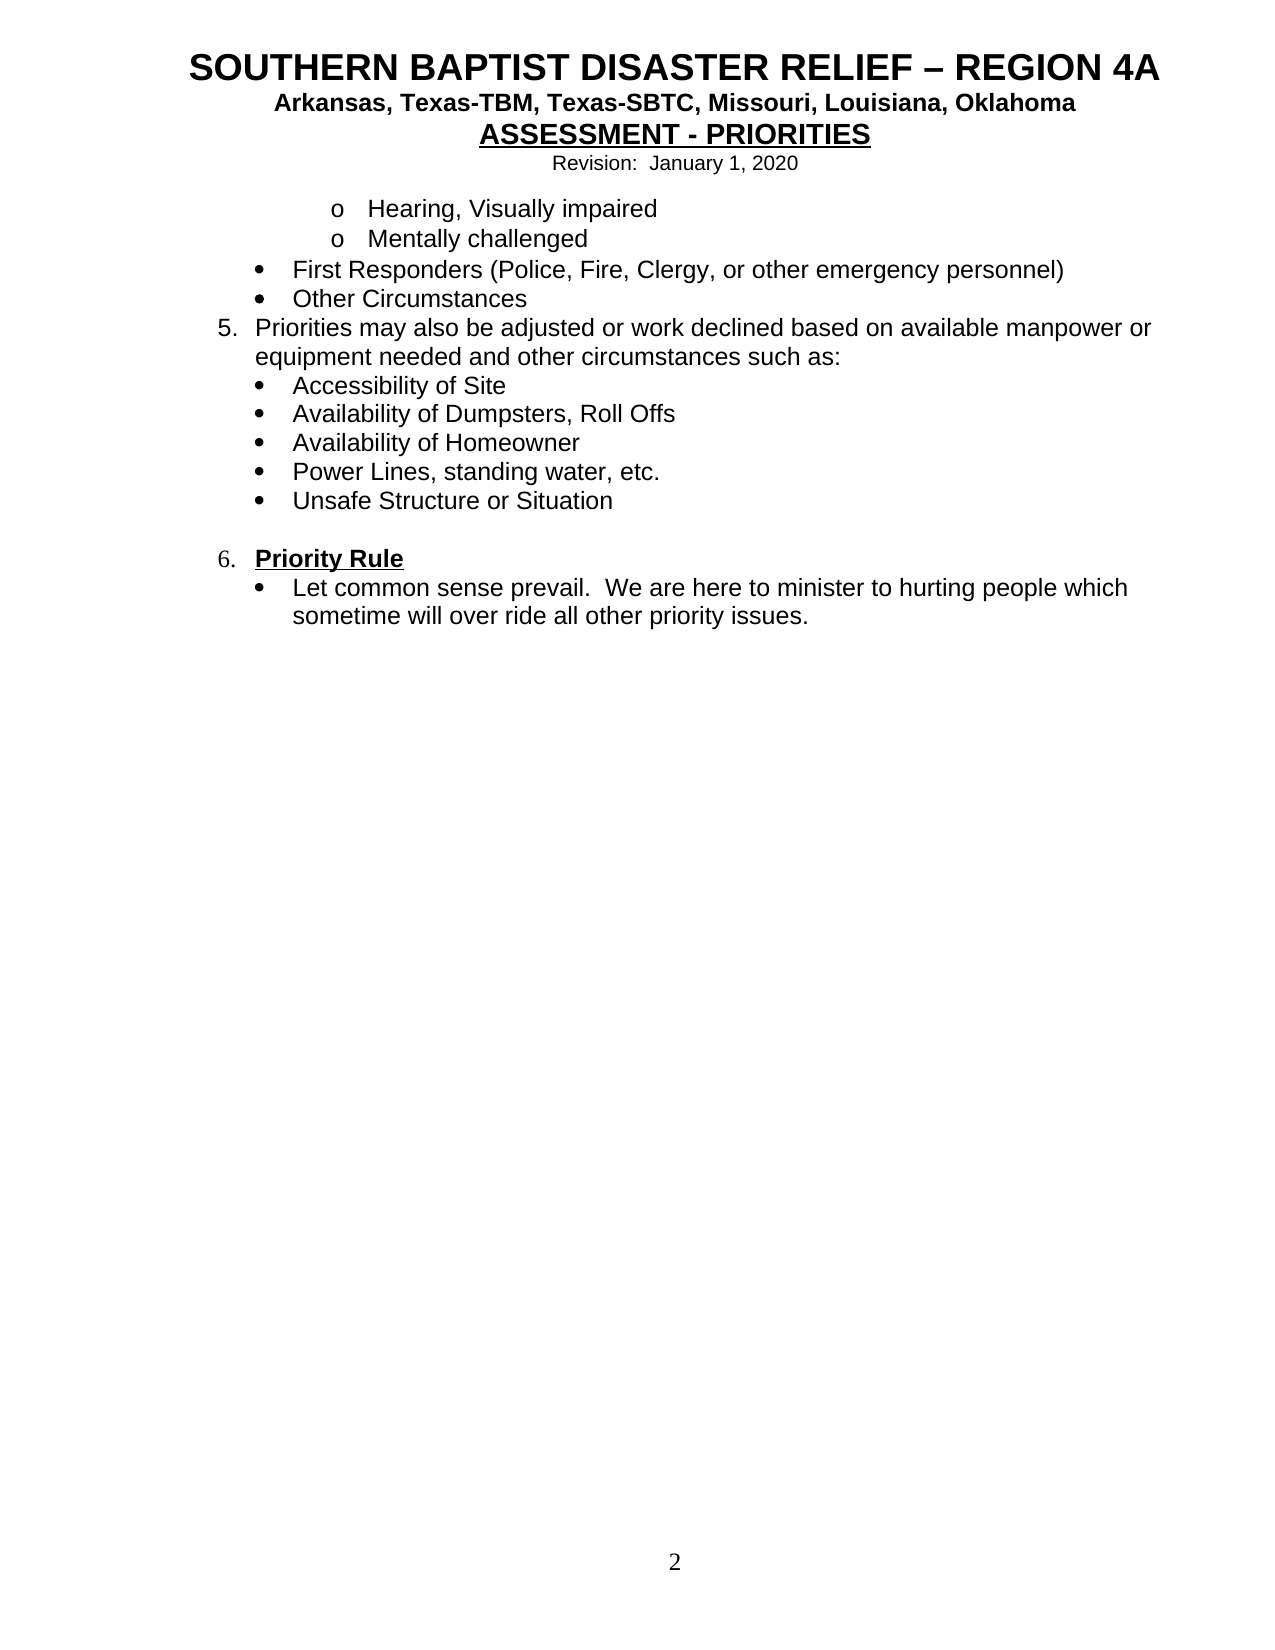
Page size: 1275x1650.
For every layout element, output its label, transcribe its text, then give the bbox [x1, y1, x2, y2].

list Priorities may also be adjusted or work declined based on available manpower or equipment needed and other circumstances such as: [217, 313, 1170, 371]
list Let common sense prevail. We are here to minister to hurting people which sometime will over ride all other priority issues. [255, 572, 1170, 630]
list Availability of Dumpsters, Roll Offs [255, 399, 1170, 428]
list Priority Rule [217, 544, 1170, 572]
list Power Lines, standing water, etc. [255, 457, 1170, 486]
list First Responders (Police, Fire, Clergy, or other emergency personnel) [255, 255, 1170, 284]
list Accessibility of Site [255, 371, 1170, 399]
list Availability of Homeowner [255, 428, 1170, 457]
list Hearing, Visually impaired [330, 193, 1170, 224]
list Unsafe Structure or Situation [255, 486, 1170, 515]
list Other Circumstances [255, 284, 1170, 313]
list Mentally challenged [330, 224, 1170, 255]
